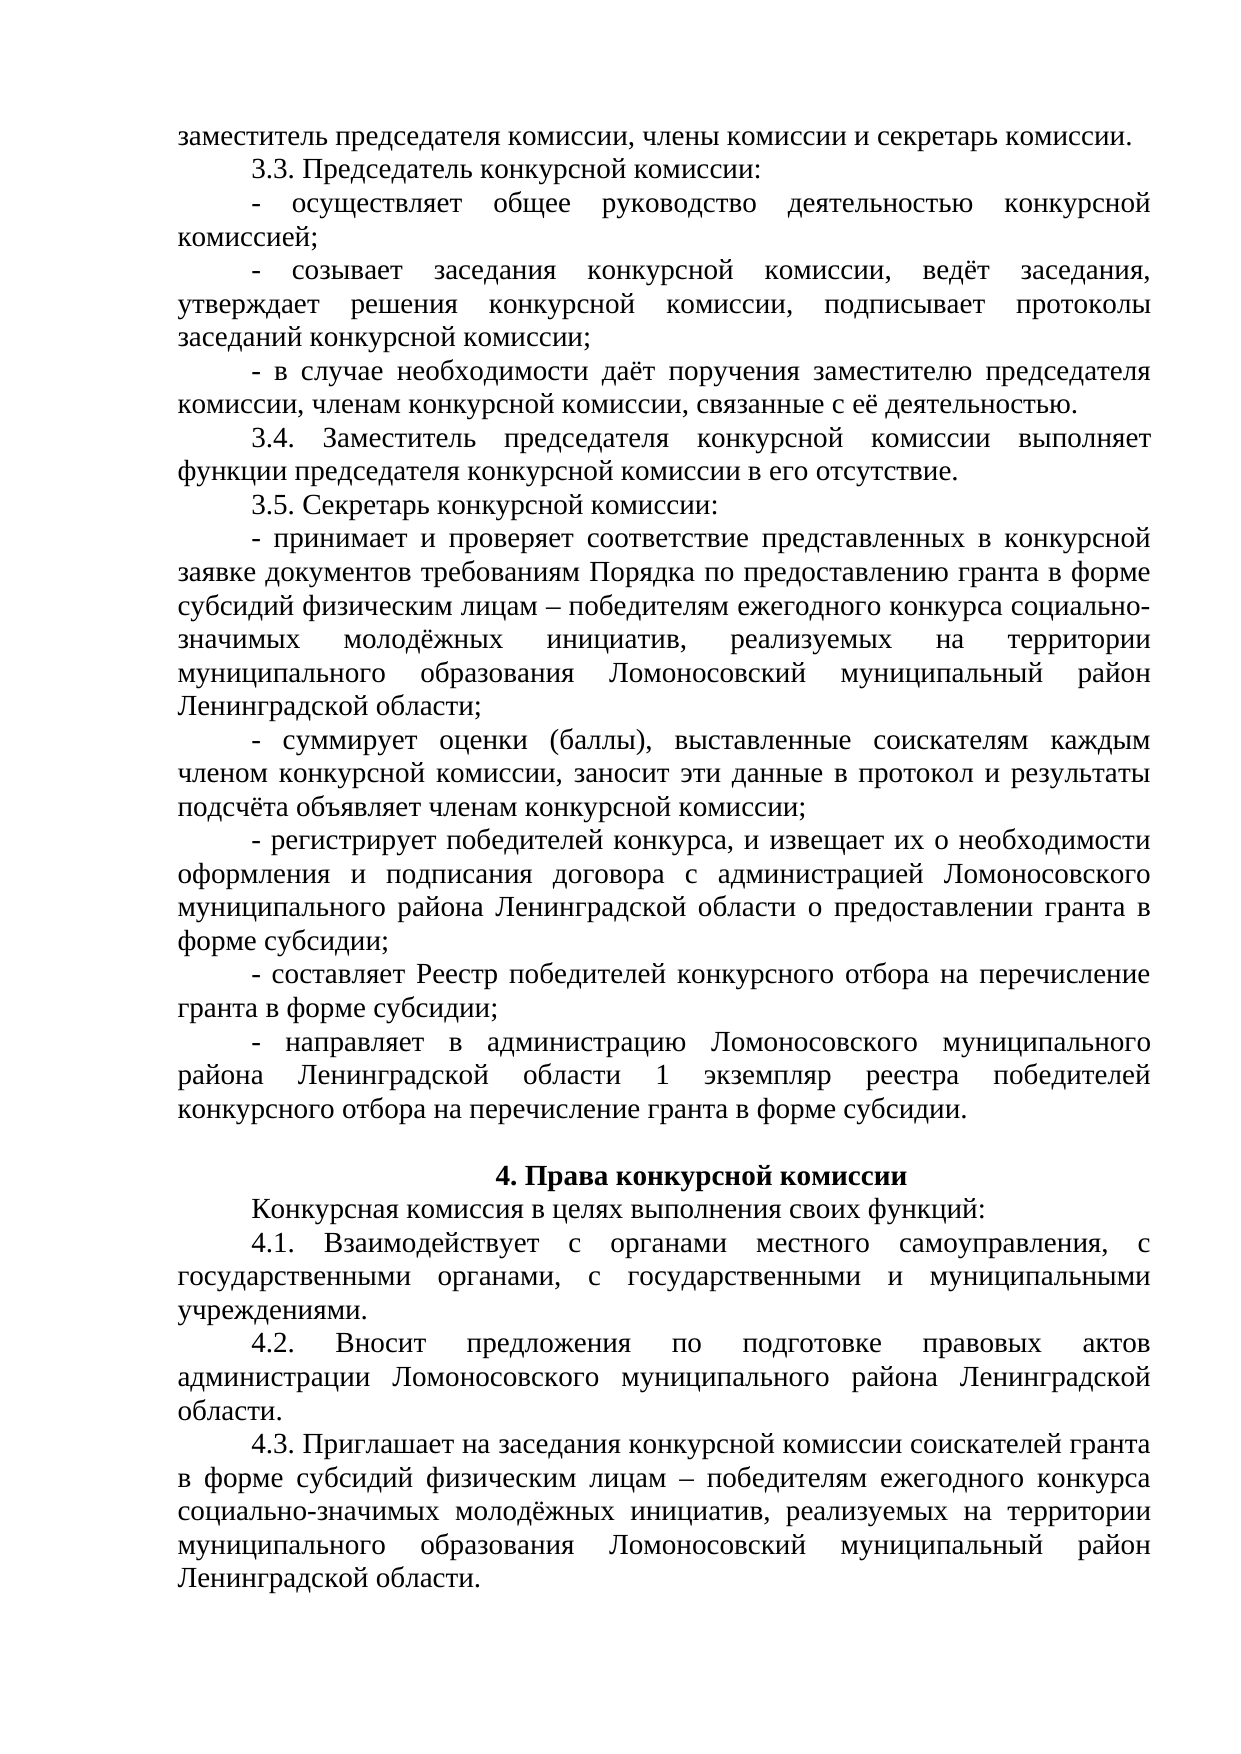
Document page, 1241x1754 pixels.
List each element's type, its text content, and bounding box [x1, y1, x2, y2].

text 4.2. Вносит предложения по подготовке правовых актов администрации Ломоносовского муниципального района Ленинградской области. [177, 1326, 1152, 1426]
text - принимает и проверяет соответствие представленных в конкурсной заявке документов требованиям Порядка по предоставлению гранта в форме субсидий физическим лицам – победителям ежегодного конкурса социально-значимых молодёжных инициатив, реализуемых на территории муниципального образования Ломоносовский муниципальный район Ленинградской области; [177, 521, 1152, 722]
text - созывает заседания конкурсной комиссии, ведёт заседания, утверждает решения конкурсной комиссии, подписывает протоколы заседаний конкурсной комиссии; [177, 252, 1152, 353]
text - направляет в администрацию Ломоносовского муниципального района Ленинградской области 1 экземпляр реестра победителей конкурсного отбора на перечисление гранта в форме субсидии. [177, 1024, 1152, 1124]
text - суммирует оценки (баллы), выставленные соискателям каждым членом конкурсной комиссии, заносит эти данные в протокол и результаты подсчёта объявляет членам конкурсной комиссии; [177, 722, 1152, 822]
text - осуществляет общее руководство деятельностью конкурсной комиссией; [177, 185, 1152, 252]
text 4.1. Взаимодействует с органами местного самоуправления, с государственными органами, с государственными и муниципальными учреждениями. [177, 1225, 1152, 1326]
text - в случае необходимости даёт поручения заместителю председателя комиссии, членам конкурсной комиссии, связанные с её деятельностью. [177, 353, 1152, 420]
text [177, 118, 1152, 152]
text 3.3. Председатель конкурсной комиссии: [177, 152, 1152, 185]
text 4. Права конкурсной комиссии [177, 1158, 1152, 1191]
text - регистрирует победителей конкурса, и извещает их о необходимости оформления и подписания договора с администрацией Ломоносовского муниципального района Ленинградской области о предоставлении гранта в форме субсидии; [177, 822, 1152, 957]
text 4.3. Приглашает на заседания конкурсной комиссии соискателей гранта в форме субсидий физическим лицам – победителям ежегодного конкурса социально-значимых молодёжных инициатив, реализуемых на территории муниципального образования Ломоносовский муниципальный район Ленинградской области. [177, 1426, 1152, 1594]
text 3.5. Секретарь конкурсной комиссии: [177, 487, 1152, 521]
text Конкурсная комиссия в целях выполнения своих функций: [177, 1191, 1152, 1225]
text - составляет Реестр победителей конкурсного отбора на перечисление гранта в форме субсидии; [177, 957, 1152, 1024]
text 3.4. Заместитель председателя конкурсной комиссии выполняет функции председателя конкурсной комиссии в его отсутствие. [177, 420, 1152, 487]
